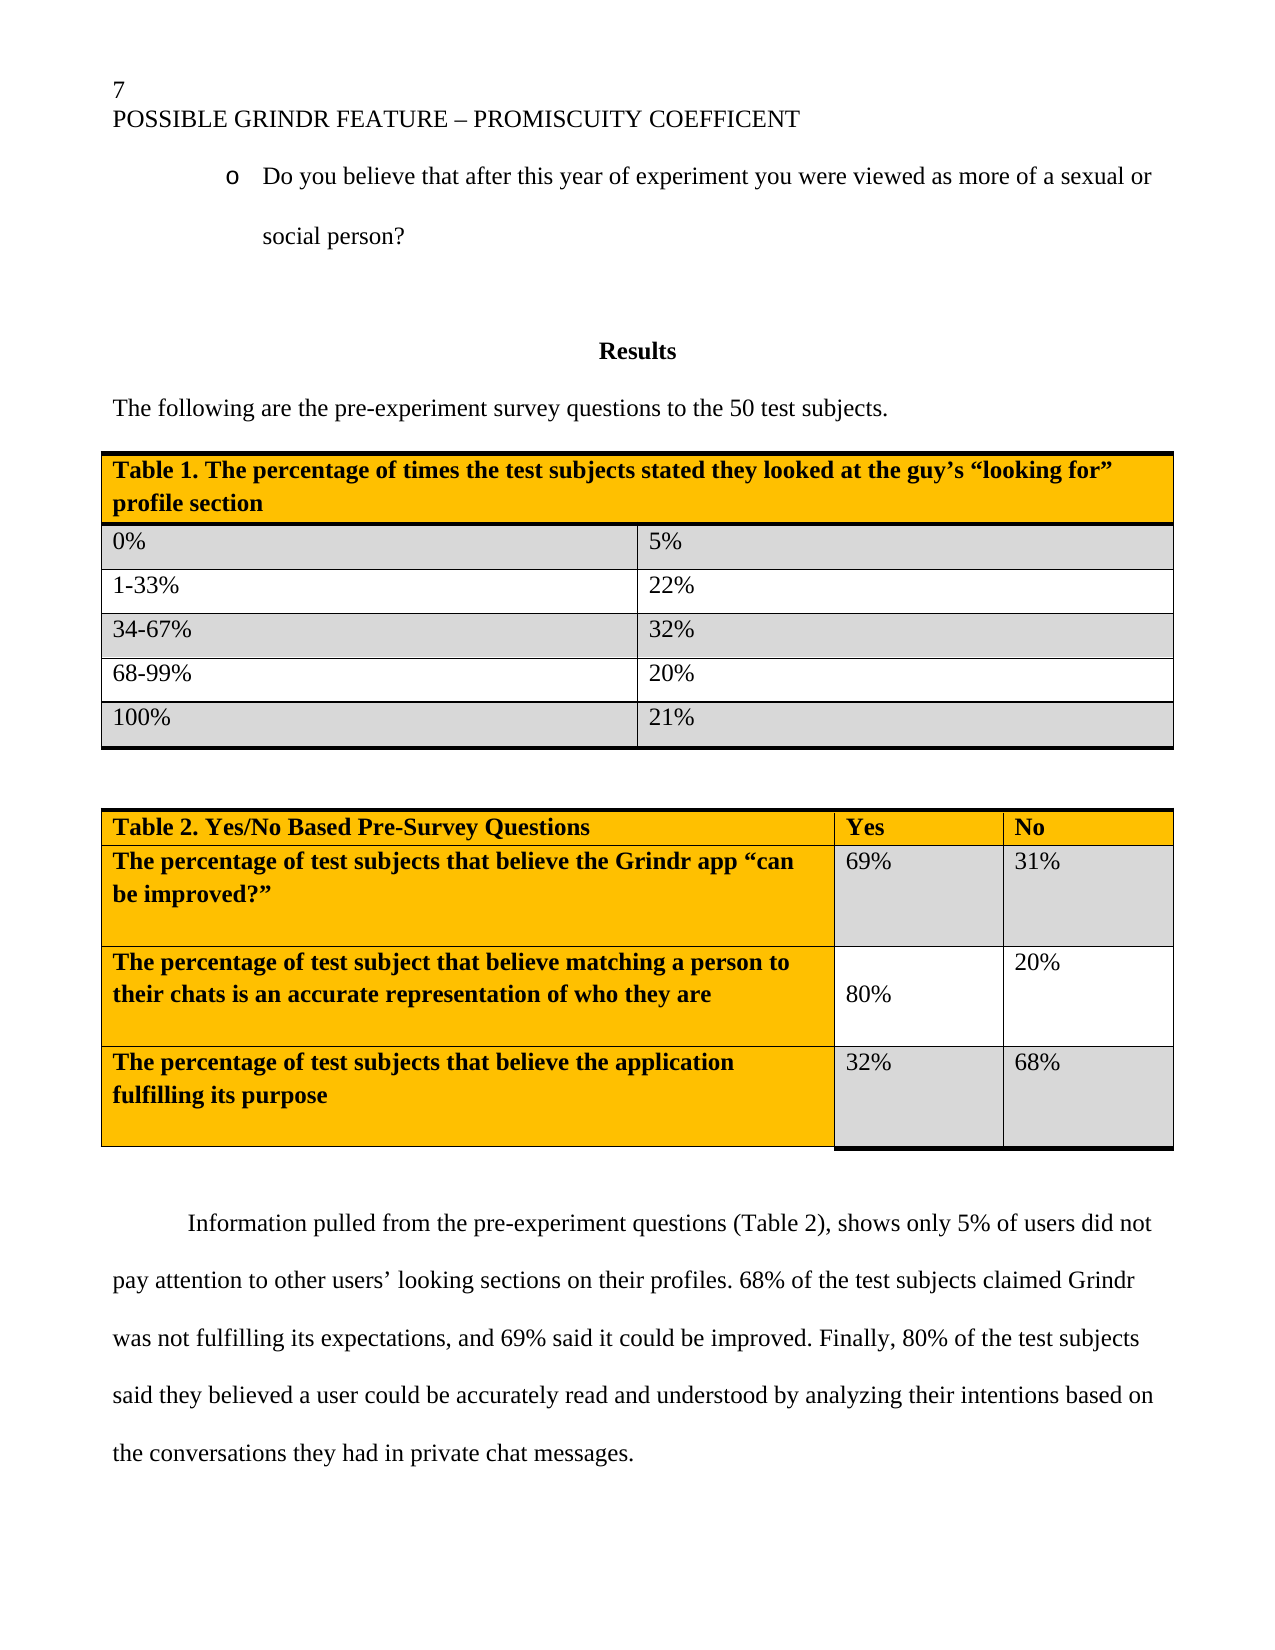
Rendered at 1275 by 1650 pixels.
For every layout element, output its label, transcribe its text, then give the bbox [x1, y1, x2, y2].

table_cell 22% [638, 570, 1173, 613]
table_header Table 1. The percentage of times the test subjects stated they looked at the guy’s “looking for” profile section [102, 456, 1173, 522]
table_cell The percentage of test subjects that believe the Grindr app “can be improved?” [102, 846, 834, 946]
table_cell 34-67% [102, 614, 637, 657]
table_cell 69% [835, 846, 1003, 946]
table_cell 32% [638, 614, 1173, 657]
text Results [112, 336, 1162, 364]
table_cell The percentage of test subjects that believe the application fulfilling its purpose [102, 1047, 834, 1146]
table_cell 68% [1004, 1047, 1173, 1146]
table_cell 20% [1004, 947, 1173, 1046]
table_cell 100% [102, 703, 637, 746]
table_cell 0% [102, 526, 637, 569]
text The following are the pre-experiment survey questions to the 50 test subjects. [112, 393, 1162, 422]
table_cell 5% [638, 526, 1173, 569]
table_cell The percentage of test subject that believe matching a person to their chats is an accurate representation of who they are [102, 947, 834, 1046]
table_cell 20% [638, 659, 1173, 701]
table_header Table 2. Yes/No Based Pre-Survey Questions [102, 812, 834, 845]
table_cell 32% [835, 1047, 1003, 1146]
text Information pulled from the pre-experiment questions (Table 2), shows only 5% of users did not pay attention to other users’ looking sections on their profiles. 68% of the test subjects claimed Grindr was not fulfilling its expectations, and 69% said it could be improved. Finally, 80% of the test subjects said they believed a user could be accurately read and understood by analyzing their intentions based on the conversations they had in private chat messages. [112, 1208, 1162, 1467]
table_cell 1-33% [102, 570, 637, 613]
list Do you believe that after this year of experiment you were viewed as more of a sexual or social person? [225, 161, 1162, 249]
table_cell 31% [1004, 846, 1173, 946]
table_cell 68-99% [102, 659, 637, 701]
table_header Yes [835, 812, 1003, 845]
table_cell 80% [835, 947, 1003, 1046]
table_header No [1004, 812, 1173, 845]
table_cell 21% [638, 703, 1173, 746]
